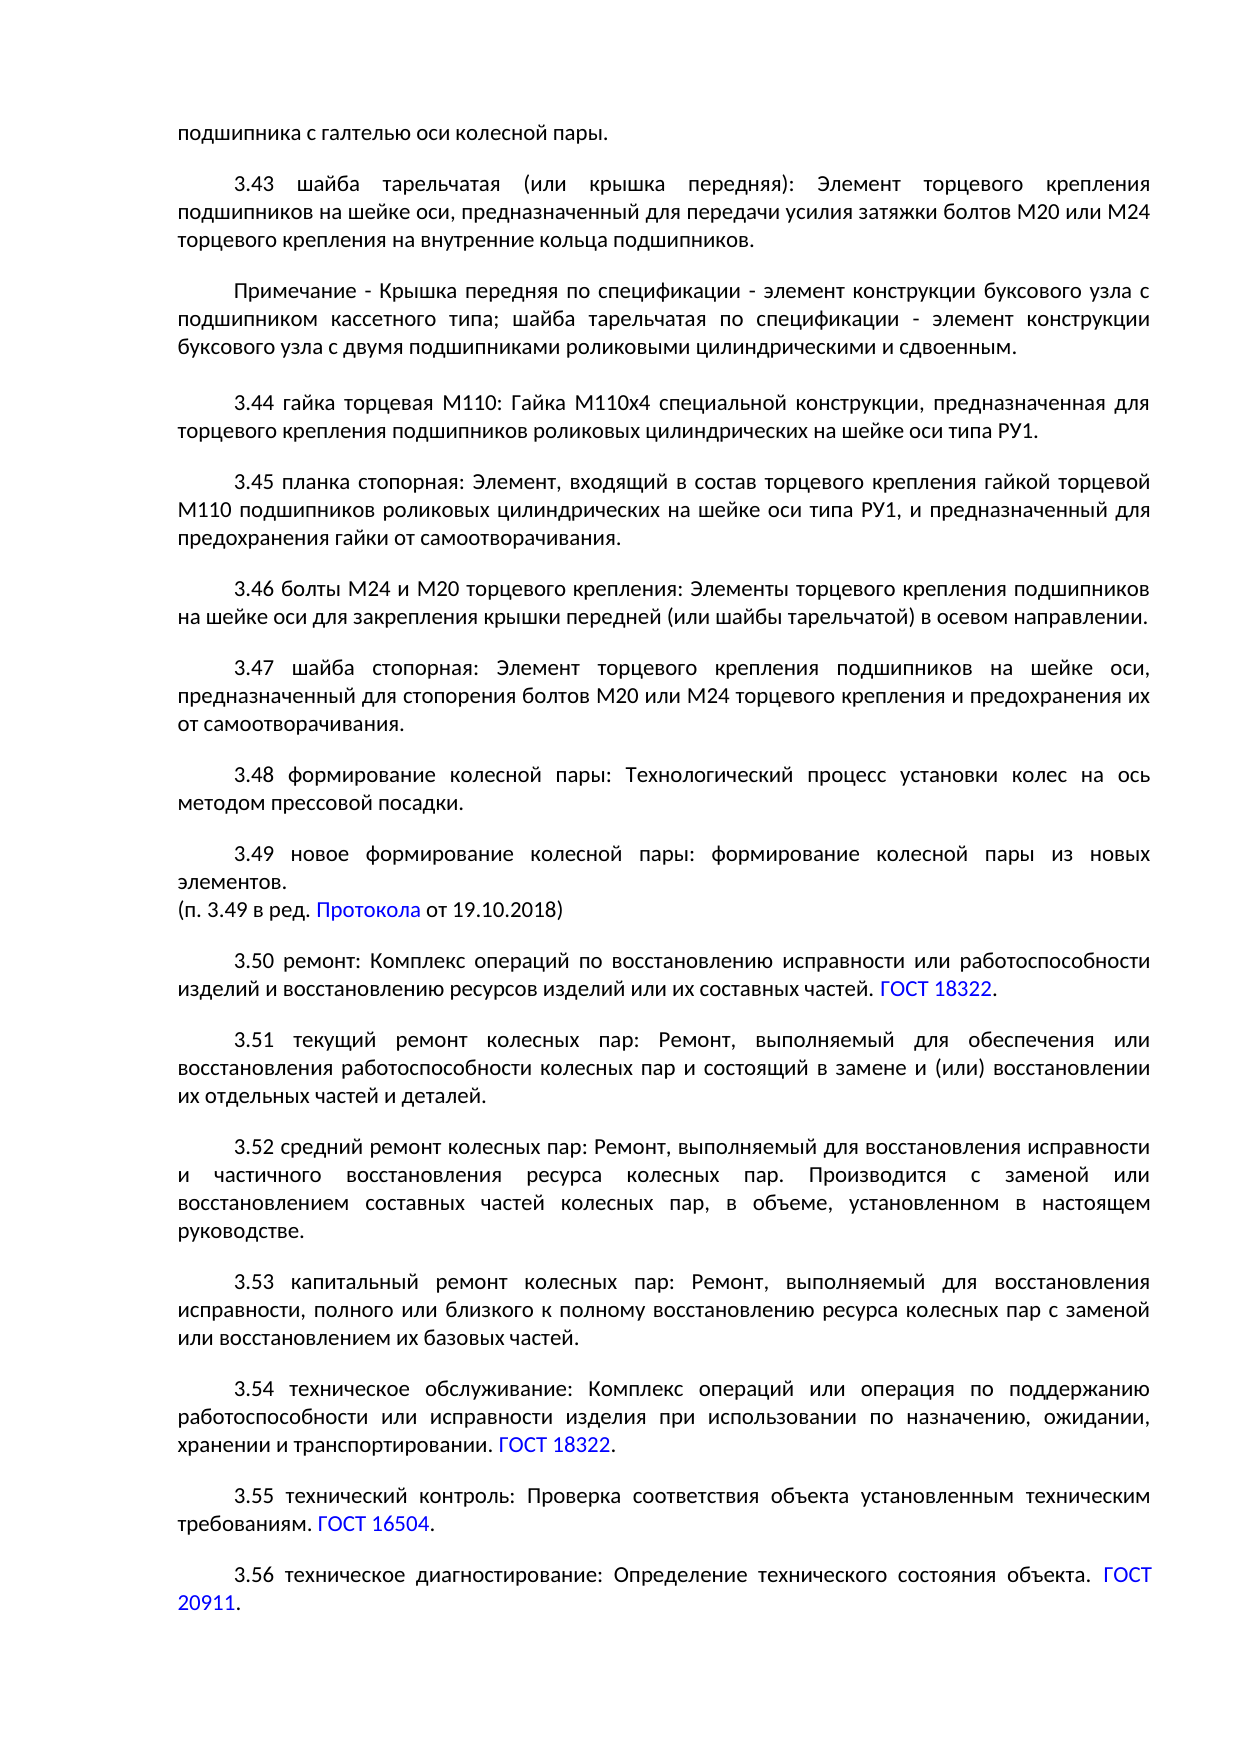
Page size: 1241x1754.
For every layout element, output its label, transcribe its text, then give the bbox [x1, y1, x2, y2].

text 3.43 шайба тарельчатая (или крышка передняя): Элемент торцевого крепления подшипников на шейке оси, предназначенный для передачи усилия затяжки болтов М20 или М24 торцевого крепления на внутренние кольца подшипников. [177, 169, 1152, 253]
text 3.44 гайка торцевая М110: Гайка М110x4 специальной конструкции, предназначенная для торцевого крепления подшипников роликовых цилиндрических на шейке оси типа РУ1. [177, 388, 1152, 444]
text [177, 118, 1152, 146]
text 3.55 технический контроль: Проверка соответствия объекта установленным техническим требованиям. ГОСТ 16504. [177, 1481, 1152, 1537]
text 3.46 болты М24 и М20 торцевого крепления: Элементы торцевого крепления подшипников на шейке оси для закрепления крышки передней (или шайбы тарельчатой) в осевом направлении. [177, 574, 1152, 630]
text 3.49 новое формирование колесной пары: формирование колесной пары из новых элементов. [177, 839, 1152, 895]
text 3.50 ремонт: Комплекс операций по восстановлению исправности или работоспособности изделий и восстановлению ресурсов изделий или их составных частей. ГОСТ 18322. [177, 946, 1152, 1002]
text 3.53 капитальный ремонт колесных пар: Ремонт, выполняемый для восстановления исправности, полного или близкого к полному восстановлению ресурса колесных пар с заменой или восстановлением их базовых частей. [177, 1267, 1152, 1351]
text Примечание - Крышка передняя по спецификации - элемент конструкции буксового узла с подшипником кассетного типа; шайба тарельчатая по спецификации - элемент конструкции буксового узла с двумя подшипниками роликовыми цилиндрическими и сдвоенным. [177, 276, 1152, 360]
text 3.47 шайба стопорная: Элемент торцевого крепления подшипников на шейке оси, предназначенный для стопорения болтов М20 или М24 торцевого крепления и предохранения их от самоотворачивания. [177, 653, 1152, 737]
text 3.56 техническое диагностирование: Определение технического состояния объекта. ГОСТ 20911. [177, 1560, 1152, 1616]
text 3.51 текущий ремонт колесных пар: Ремонт, выполняемый для обеспечения или восстановления работоспособности колесных пар и состоящий в замене и (или) восстановлении их отдельных частей и деталей. [177, 1025, 1152, 1109]
text (п. 3.49 в ред. Протокола от 19.10.2018) [177, 895, 1152, 923]
text 3.54 техническое обслуживание: Комплекс операций или операция по поддержанию работоспособности или исправности изделия при использовании по назначению, ожидании, хранении и транспортировании. ГОСТ 18322. [177, 1374, 1152, 1458]
text 3.52 средний ремонт колесных пар: Ремонт, выполняемый для восстановления исправности и частичного восстановления ресурса колесных пар. Производится с заменой или восстановлением составных частей колесных пар, в объеме, установленном в настоящем руководстве. [177, 1132, 1152, 1244]
text 3.45 планка стопорная: Элемент, входящий в состав торцевого крепления гайкой торцевой М110 подшипников роликовых цилиндрических на шейке оси типа РУ1, и предназначенный для предохранения гайки от самоотворачивания. [177, 467, 1152, 551]
text 3.48 формирование колесной пары: Технологический процесс установки колес на ось методом прессовой посадки. [177, 760, 1152, 816]
